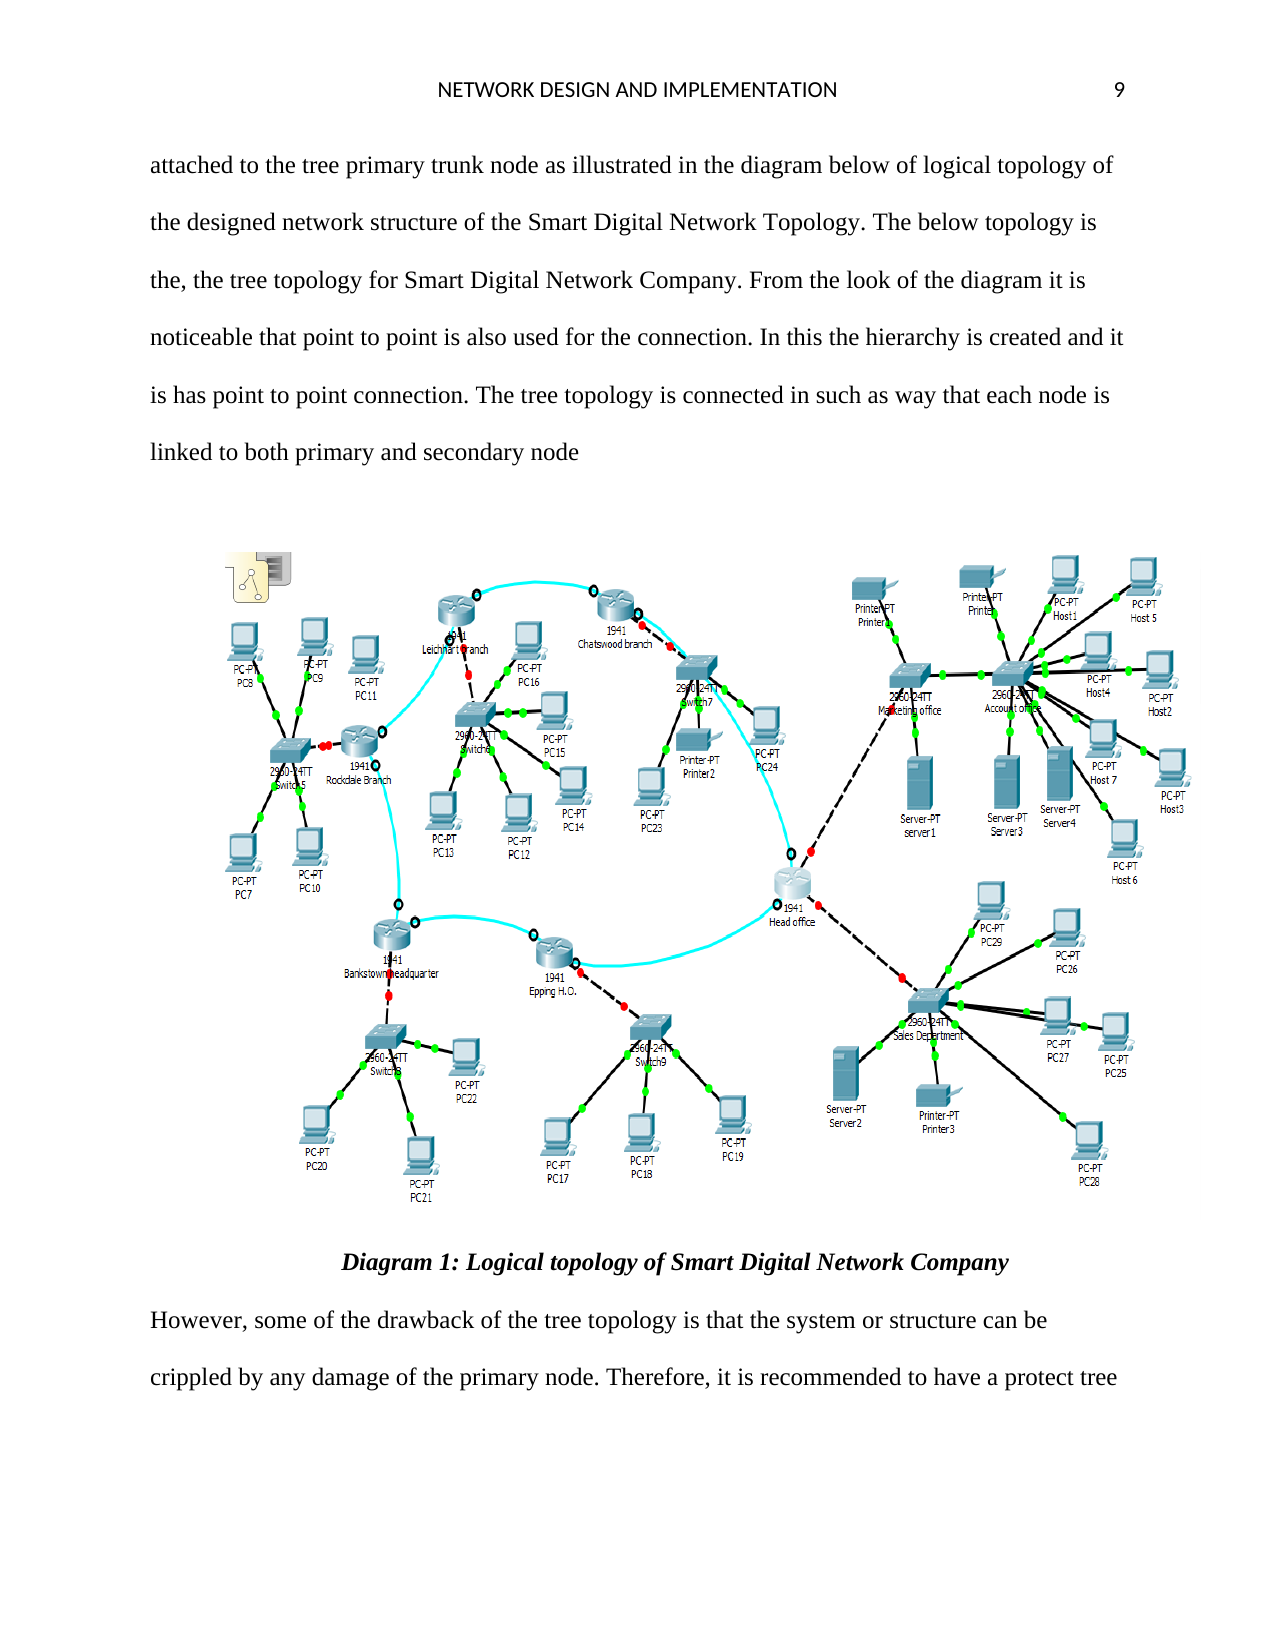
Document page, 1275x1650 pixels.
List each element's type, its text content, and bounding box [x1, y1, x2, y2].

text Diagram 1: Logical topology of Smart Digital Network Company [150, 1247, 1125, 1276]
picture [225, 552, 1200, 1220]
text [150, 150, 1125, 466]
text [150, 1305, 1125, 1391]
